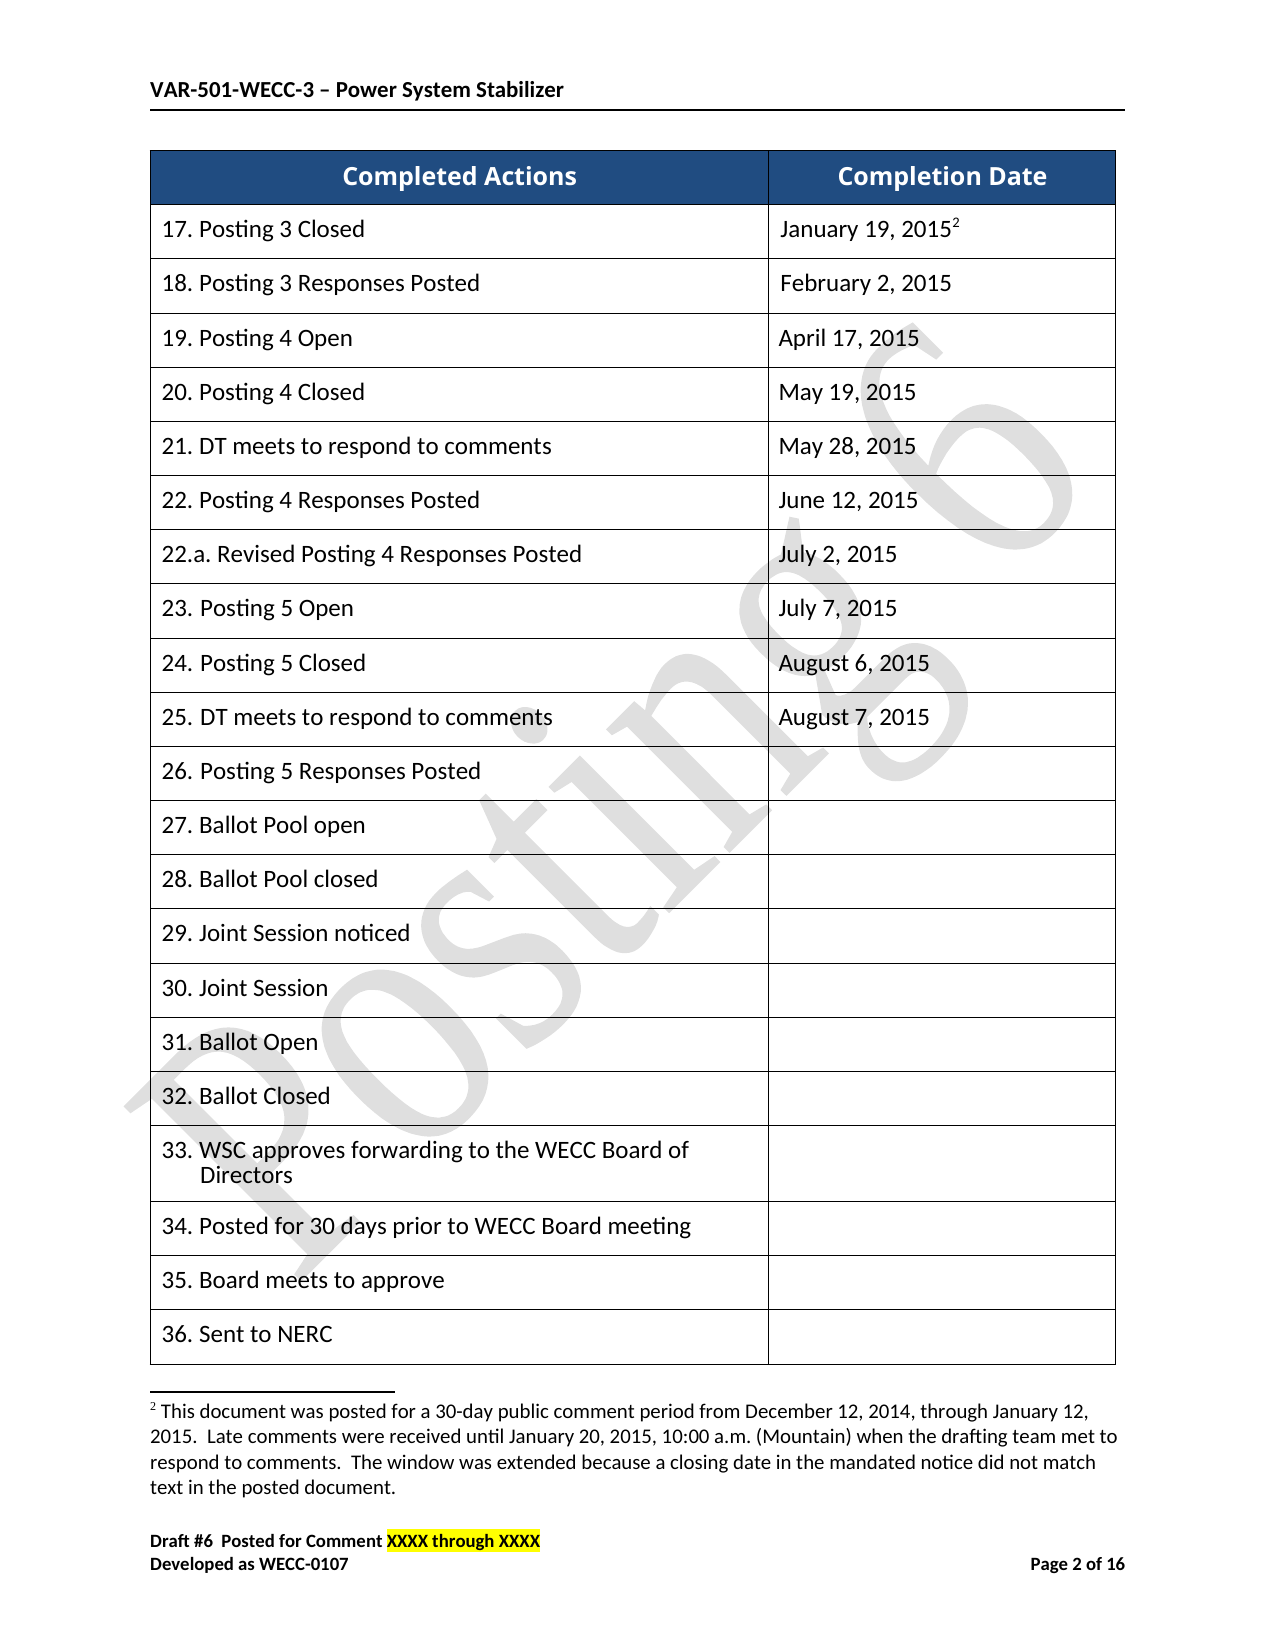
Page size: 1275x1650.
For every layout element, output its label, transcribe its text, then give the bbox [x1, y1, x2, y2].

table_cell Posting 4 Open [151, 314, 768, 367]
table_cell WSC approves forwarding to the WECC Board of Directors [151, 1126, 768, 1201]
table_cell Posting 3 Responses Posted [151, 259, 768, 312]
table_header Completion Date [769, 151, 1115, 204]
table_cell August 6, 2015 [769, 639, 1115, 692]
table_cell Ballot Open [151, 1018, 768, 1071]
table_cell February 2, 2015 [769, 259, 1115, 312]
table_cell August 7, 2015 [769, 693, 1115, 746]
table_cell [769, 801, 1115, 854]
table_cell [769, 1126, 1115, 1201]
table_cell 25. DT meets to respond to comments [151, 693, 768, 746]
table_cell [769, 855, 1115, 908]
table_cell April 17, 2015 [769, 314, 1115, 367]
table_cell Board meets to approve [151, 1256, 768, 1309]
table_cell [769, 1202, 1115, 1255]
table_cell Posting 3 Closed [151, 205, 768, 258]
table_cell Ballot Pool open [151, 801, 768, 854]
table_cell [769, 747, 1115, 800]
table_cell Ballot Pool closed [151, 855, 768, 908]
table_cell June 12, 2015 [769, 476, 1115, 529]
table_cell 23. Posting 5 Open [151, 584, 768, 637]
table_cell [769, 1310, 1115, 1363]
table_cell Joint Session [151, 964, 768, 1017]
table_cell 22.a. Revised Posting 4 Responses Posted [151, 530, 768, 583]
table_cell 26. Posting 5 Responses Posted [151, 747, 768, 800]
table_cell Ballot Closed [151, 1072, 768, 1125]
table_cell Posted for 30 days prior to WECC Board meeting [151, 1202, 768, 1255]
table_cell July 7, 2015 [769, 584, 1115, 637]
table_cell [769, 1256, 1115, 1309]
table_cell May 28, 2015 [769, 422, 1115, 475]
table_cell 24. Posting 5 Closed [151, 639, 768, 692]
table_cell Sent to NERC [151, 1310, 768, 1363]
table_cell Posting 4 Closed [151, 368, 768, 421]
table_cell July 2, 2015 [769, 530, 1115, 583]
table_cell [769, 909, 1115, 962]
table_cell [769, 1072, 1115, 1125]
table_cell DT meets to respond to comments [151, 422, 768, 475]
table_cell Posting 4 Responses Posted [151, 476, 768, 529]
table_header Completed Actions [151, 151, 768, 204]
table_cell January 19, 2015 [769, 205, 1115, 258]
table_cell Joint Session noticed [151, 909, 768, 962]
table_cell [769, 1018, 1115, 1071]
table_cell [769, 964, 1115, 1017]
table_cell May 19, 2015 [769, 368, 1115, 421]
